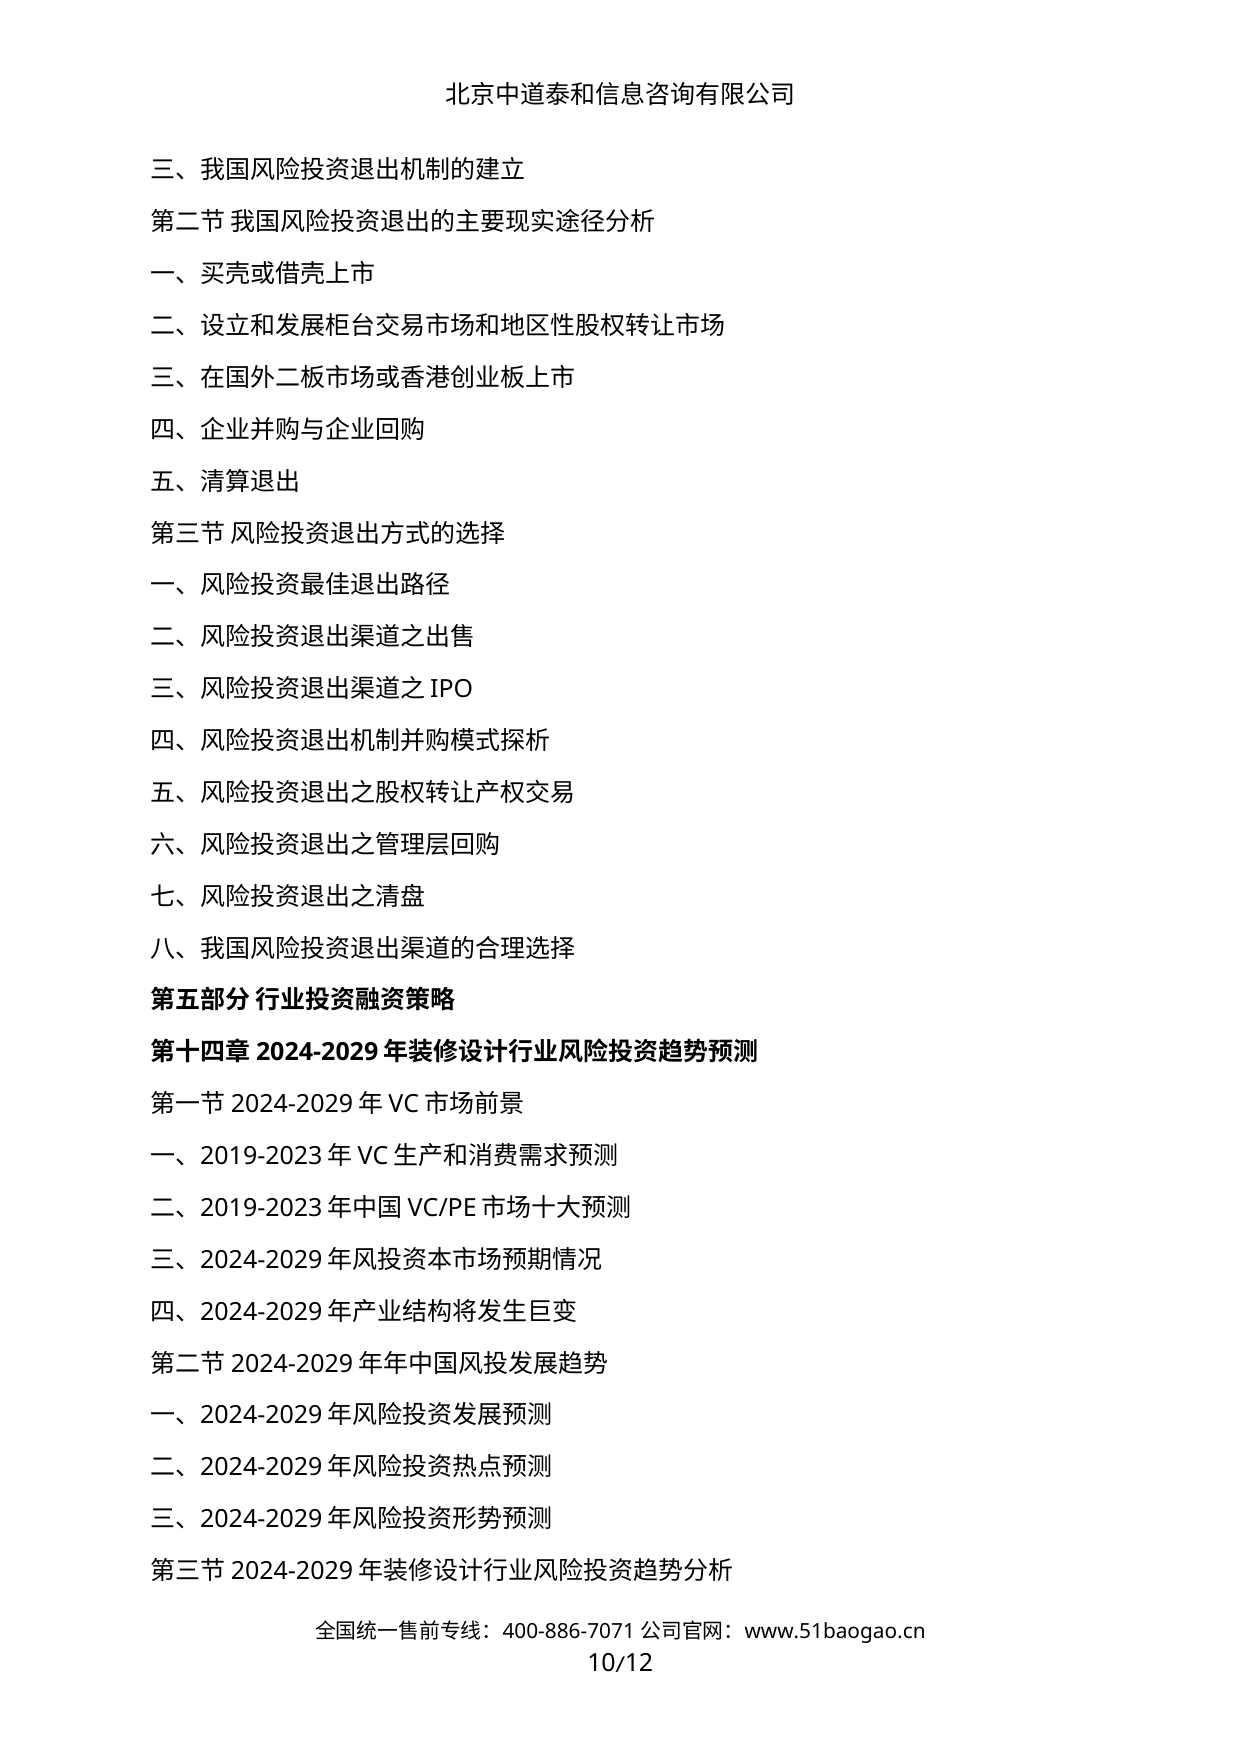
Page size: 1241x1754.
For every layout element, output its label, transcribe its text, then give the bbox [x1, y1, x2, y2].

text 第二节 我国风险投资退出的主要现实途径分析 [150, 202, 1090, 238]
text 一、2019-2023年VC生产和消费需求预测 [150, 1136, 1090, 1172]
text 第三节 2024-2029年装修设计行业风险投资趋势分析 [150, 1551, 1090, 1587]
text 二、设立和发展柜台交易市场和地区性股权转让市场 [150, 306, 1090, 342]
text 八、我国风险投资退出渠道的合理选择 [150, 928, 1090, 964]
text 一、风险投资最佳退出路径 [150, 565, 1090, 601]
text 五、清算退出 [150, 461, 1090, 497]
text 四、企业并购与企业回购 [150, 409, 1090, 446]
text 六、风险投资退出之管理层回购 [150, 824, 1090, 861]
text 第一节 2024-2029年VC市场前景 [150, 1084, 1090, 1120]
text 第五部分 行业投资融资策略 [150, 980, 1090, 1016]
text 一、2024-2029年风险投资发展预测 [150, 1395, 1090, 1431]
text 一、买壳或借壳上市 [150, 254, 1090, 290]
text 三、2024-2029年风投资本市场预期情况 [150, 1239, 1090, 1276]
text 第二节 2024-2029年年中国风投发展趋势 [150, 1343, 1090, 1379]
text 二、风险投资退出渠道之出售 [150, 617, 1090, 653]
text 第十四章 2024-2029年装修设计行业风险投资趋势预测 [150, 1032, 1090, 1068]
text 三、风险投资退出渠道之IPO [150, 669, 1090, 705]
text 四、风险投资退出机制并购模式探析 [150, 721, 1090, 757]
text 三、在国外二板市场或香港创业板上市 [150, 357, 1090, 394]
text 四、2024-2029年产业结构将发生巨变 [150, 1291, 1090, 1327]
text 七、风险投资退出之清盘 [150, 876, 1090, 912]
text 五、风险投资退出之股权转让产权交易 [150, 772, 1090, 809]
text 三、2024-2029年风险投资形势预测 [150, 1499, 1090, 1535]
text 三、我国风险投资退出机制的建立 [150, 150, 1090, 186]
text 第三节 风险投资退出方式的选择 [150, 513, 1090, 549]
text 二、2024-2029年风险投资热点预测 [150, 1447, 1090, 1483]
text 二、2019-2023年中国VC/PE市场十大预测 [150, 1187, 1090, 1224]
